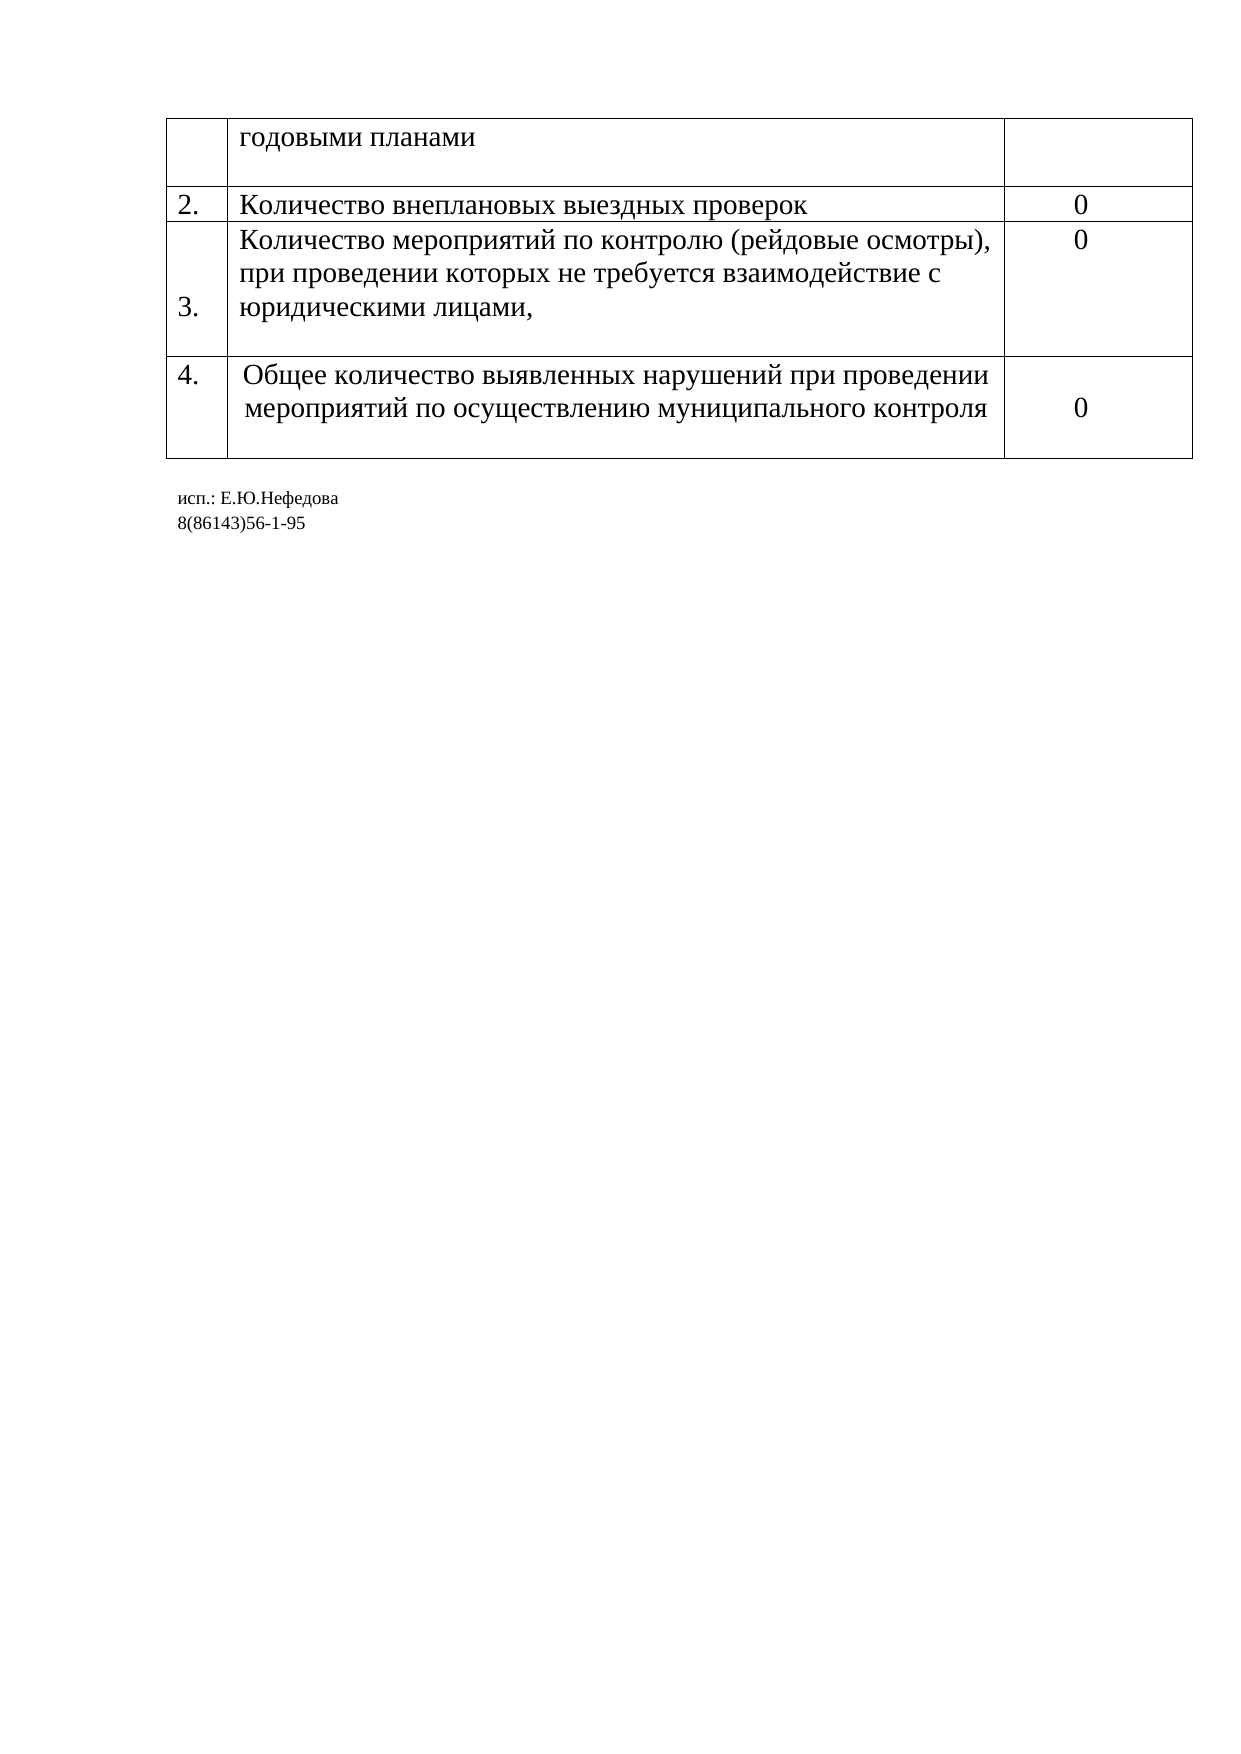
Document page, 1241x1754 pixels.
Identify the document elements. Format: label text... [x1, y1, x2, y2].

table_cell 3. [167, 222, 227, 356]
table_cell 0 [1005, 222, 1192, 356]
table_cell 0 [1005, 357, 1192, 458]
text исп.: Е.Ю.Нефедова [177, 487, 1152, 508]
text 8(86143)56-1-95 [177, 512, 1152, 533]
table_cell Количество мероприятий по контролю (рейдовые осмотры), при проведении которых не требуется взаимодействие с юридическими лицами, [228, 222, 1004, 356]
table_cell 4. [167, 357, 227, 458]
table_cell Общее количество выявленных нарушений при проведении мероприятий по осуществлению муниципального контроля [228, 357, 1004, 458]
table_cell Количество внеплановых выездных проверок [228, 187, 1004, 221]
table_cell 1. [167, 119, 227, 186]
table_cell 0 [1005, 187, 1192, 221]
table_cell 2. [167, 187, 227, 221]
table_cell 0 [1005, 119, 1192, 186]
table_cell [228, 119, 1004, 186]
